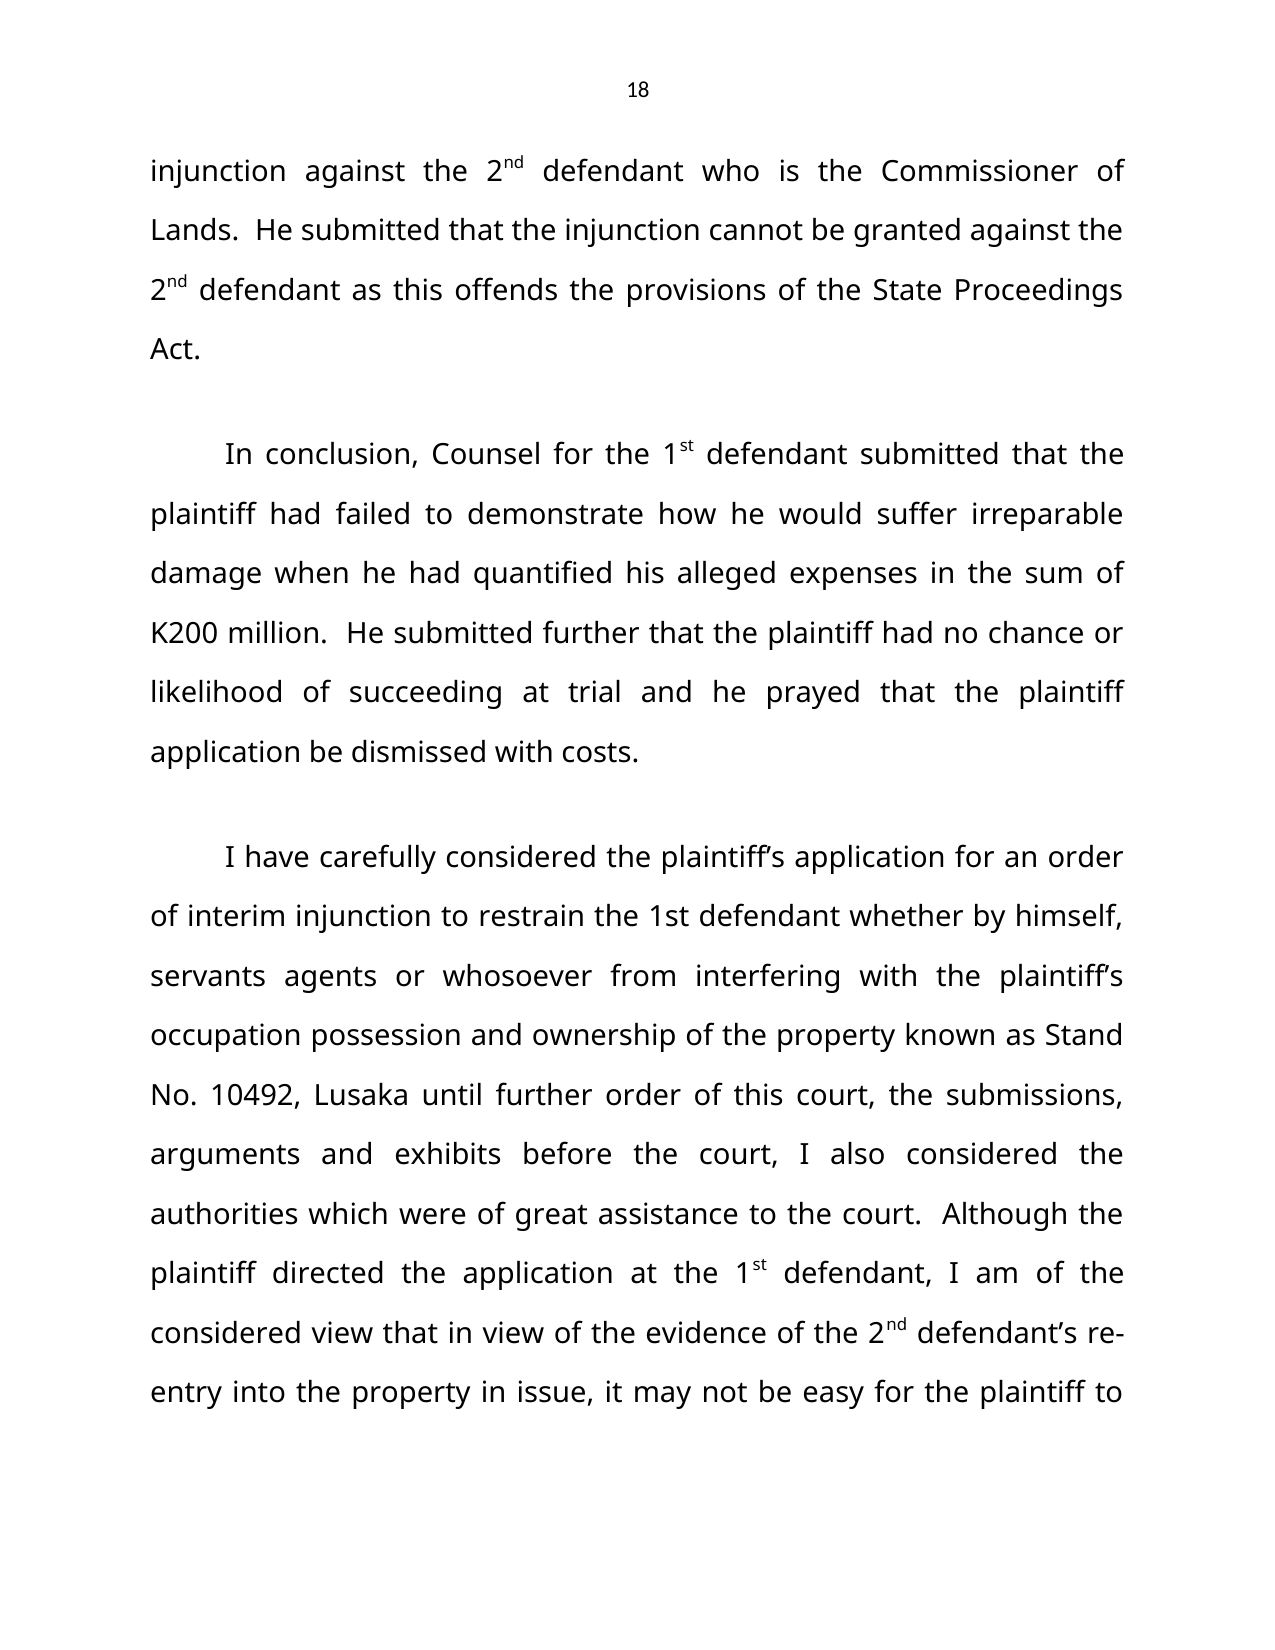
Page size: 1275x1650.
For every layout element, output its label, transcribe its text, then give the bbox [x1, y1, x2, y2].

text In conclusion, Counsel for the 1st defendant submitted that the plaintiff had failed to demonstrate how he would suffer irreparable damage when he had quantified his alleged expenses in the sum of K200 million. He submitted further that the plaintiff had no chance or likelihood of succeeding at trial and he prayed that the plaintiff application be dismissed with costs. [150, 433, 1125, 771]
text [150, 836, 1125, 1411]
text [150, 150, 1125, 368]
